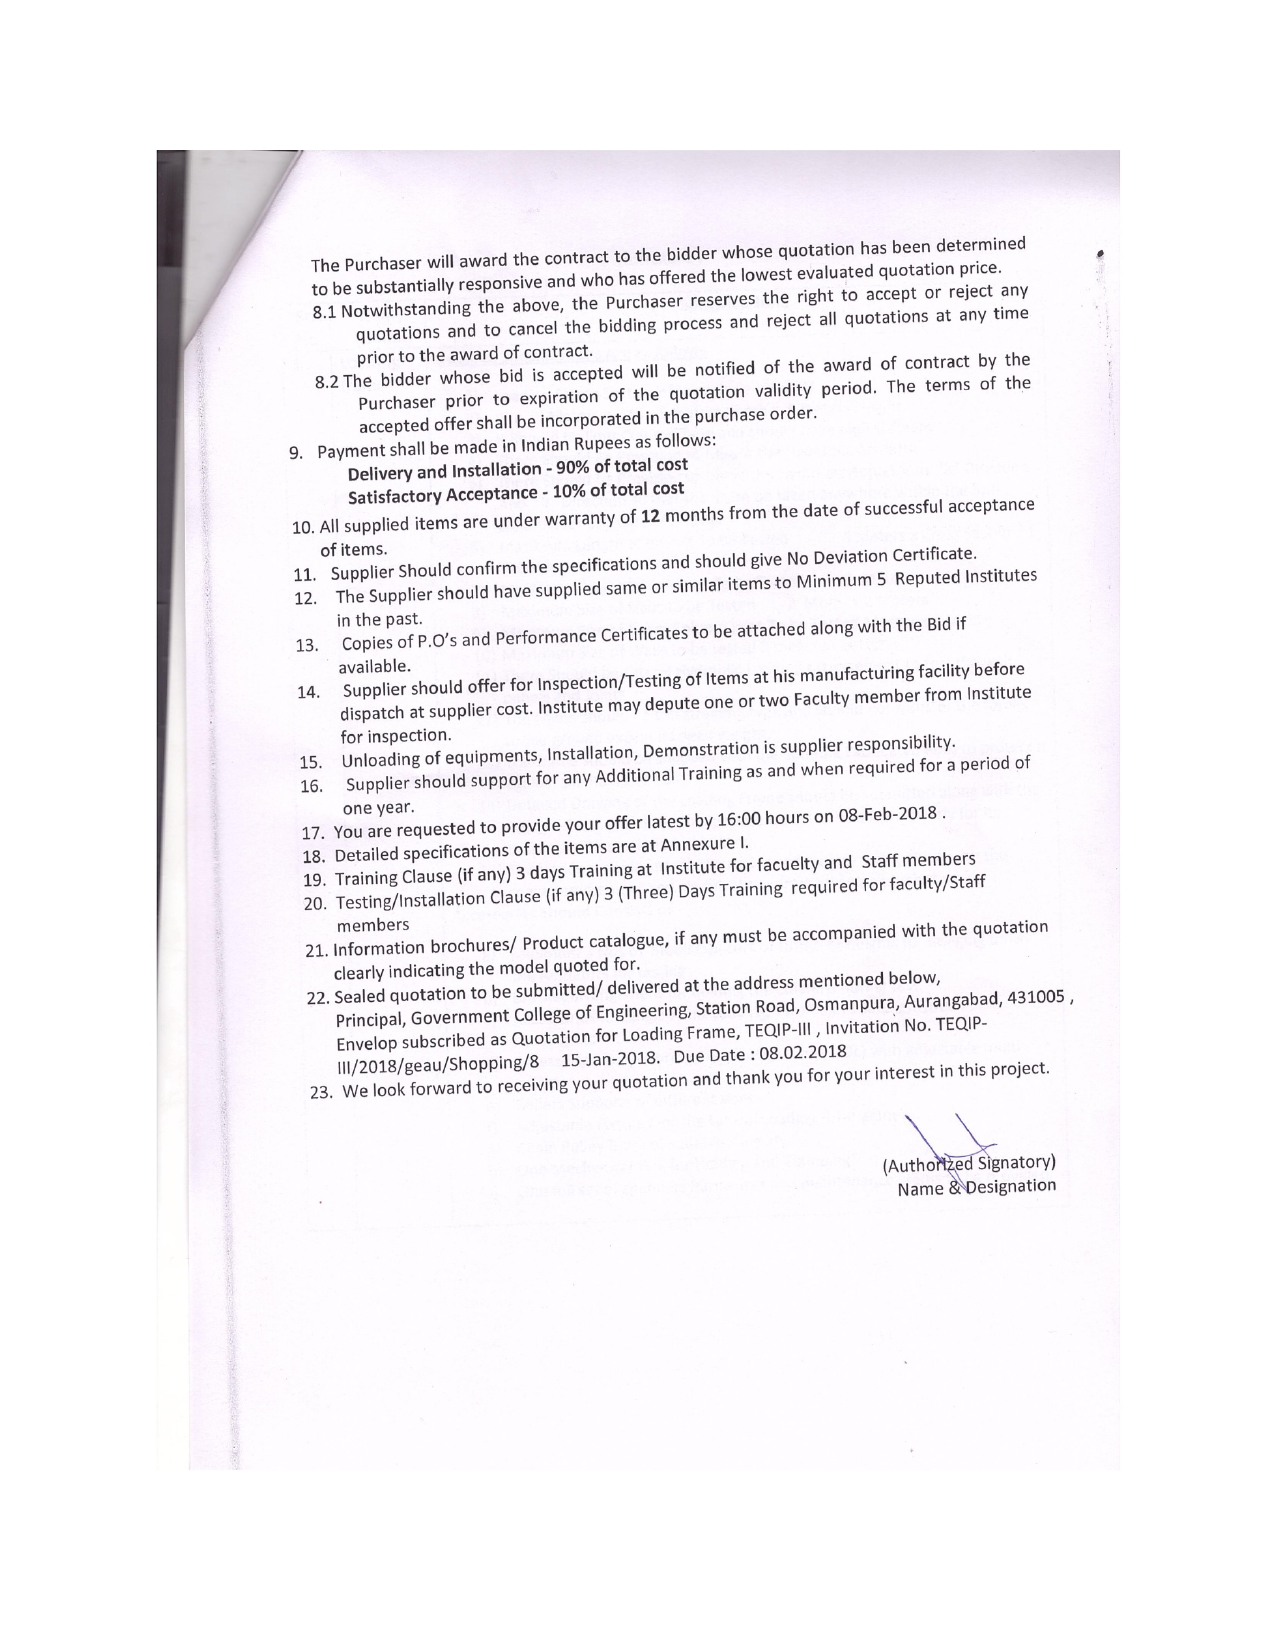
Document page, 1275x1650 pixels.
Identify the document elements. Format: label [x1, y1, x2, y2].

picture [150, 150, 1125, 1491]
